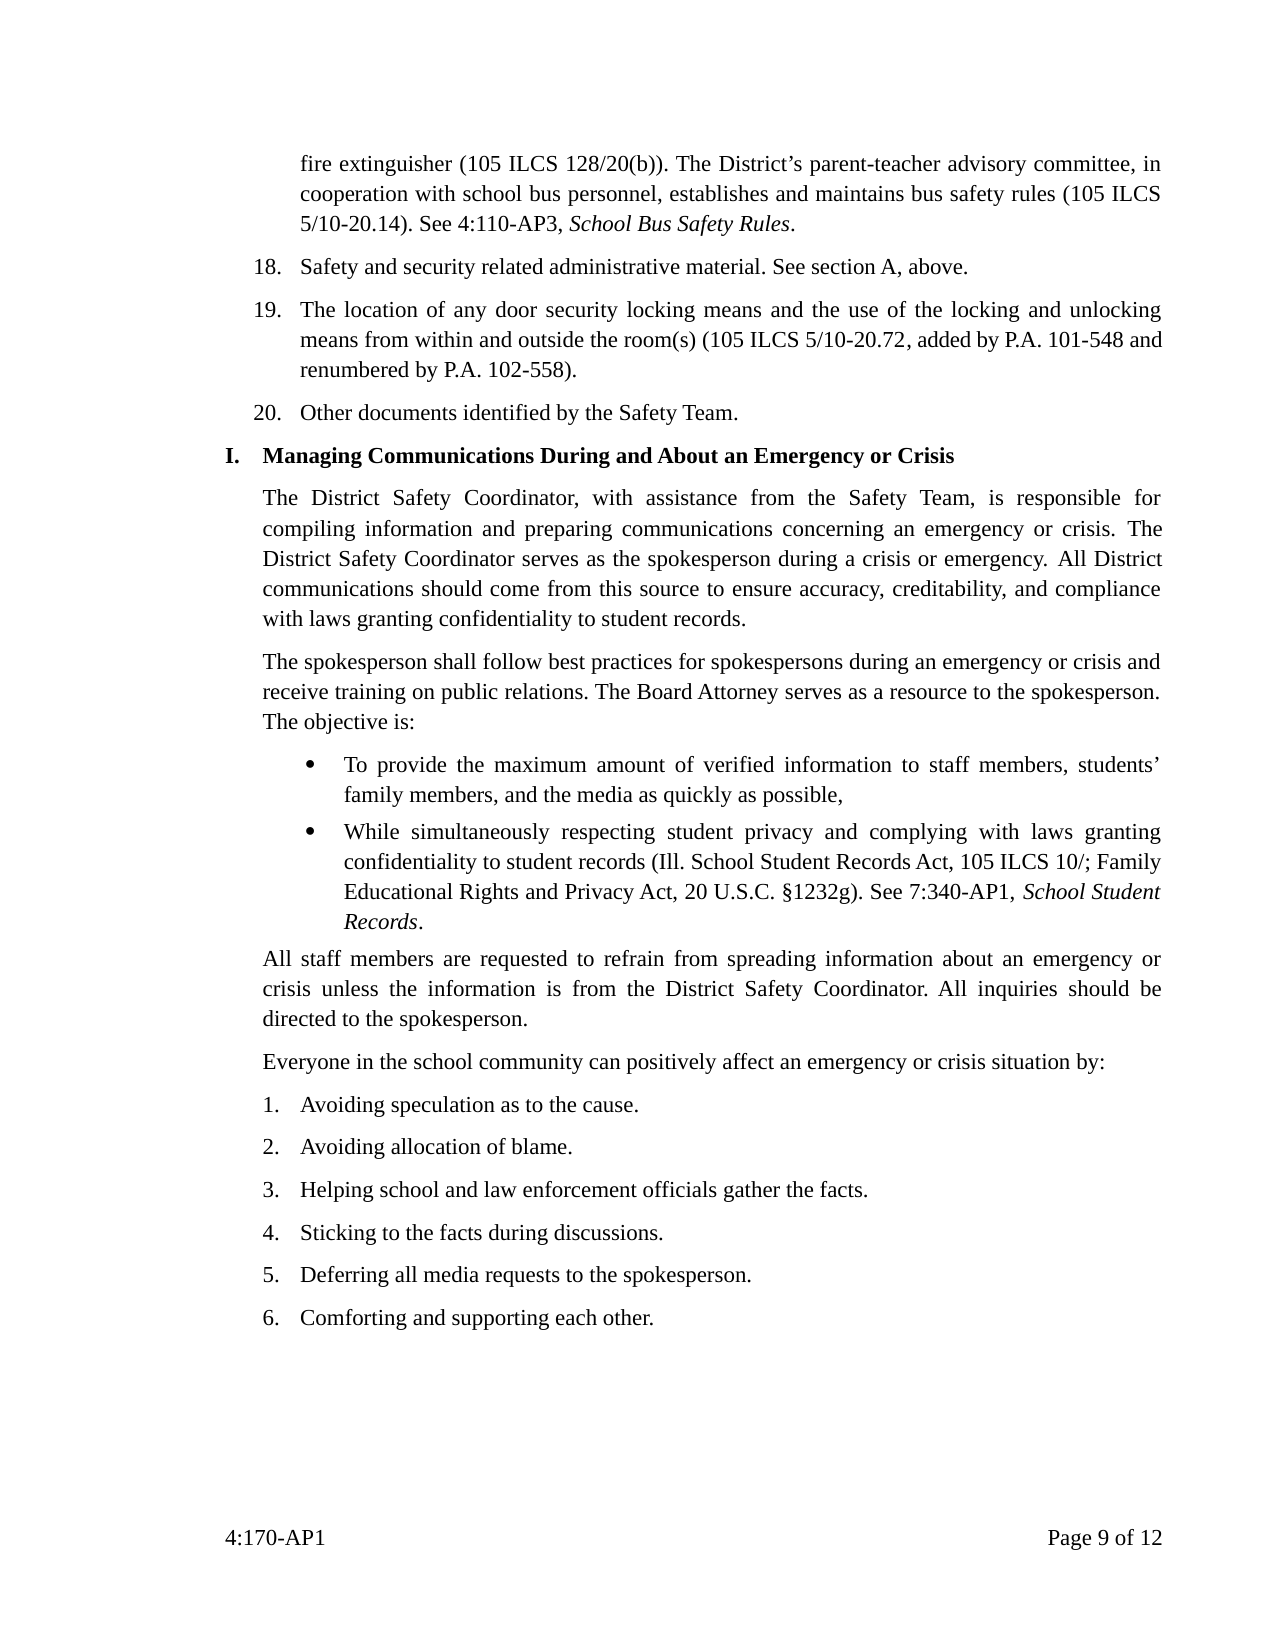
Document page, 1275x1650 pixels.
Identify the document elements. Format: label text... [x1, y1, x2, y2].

text All staff members are requested to refrain from spreading information about an emergency or crisis unless the information is from the District Safety Coordinator. All inquiries should be directed to the spokesperson. [262, 945, 1162, 1032]
text The District Safety Coordinator, with assistance from the Safety Team, is responsible for compiling information and preparing communications concerning an emergency or crisis. The District Safety Coordinator serves as the spokesperson during a crisis or emergency. All District communications should come from this source to ensure accuracy, creditability, and compliance with laws granting confidentiality to student records. [262, 484, 1162, 632]
list Safety and security related administrative material. See section A, above. [253, 253, 1162, 279]
list Avoiding speculation as to the cause. [262, 1091, 1162, 1117]
text The spokesperson shall follow best practices for spokespersons during an emergency or crisis and receive training on public relations. The Board Attorney serves as a resource to the spokesperson. The objective is: [262, 648, 1162, 735]
list Comforting and supporting each other. [262, 1304, 1162, 1331]
list Managing Communications During and About an Emergency or Crisis [225, 442, 1162, 468]
list Other documents identified by the Safety Team. [253, 399, 1162, 425]
text Everyone in the school community can positively affect an emergency or crisis situation by: [262, 1048, 1162, 1074]
list The location of any door security locking means and the use of the locking and unlocking means from within and outside the room(s) (105 ILCS 5/10-20.72, added by P.A. 101-548 and renumbered by P.A. 102-558). [253, 296, 1162, 383]
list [253, 150, 1162, 237]
list Helping school and law enforcement officials gather the facts. [262, 1176, 1162, 1202]
list To provide the maximum amount of verified information to staff members, students’ family members, and the media as quickly as possible, [306, 751, 1162, 808]
list Sticking to the facts during discussions. [262, 1219, 1162, 1245]
list While simultaneously respecting student privacy and complying with laws granting confidentiality to student records (Ill. School Student Records Act, 105 ILCS 10/; Family Educational Rights and Privacy Act, 20 U.S.C. §1232g). See 7:340-AP1, School Student Records. [306, 818, 1162, 935]
list Deferring all media requests to the spokesperson. [262, 1261, 1162, 1288]
list Avoiding allocation of blame. [262, 1133, 1162, 1160]
